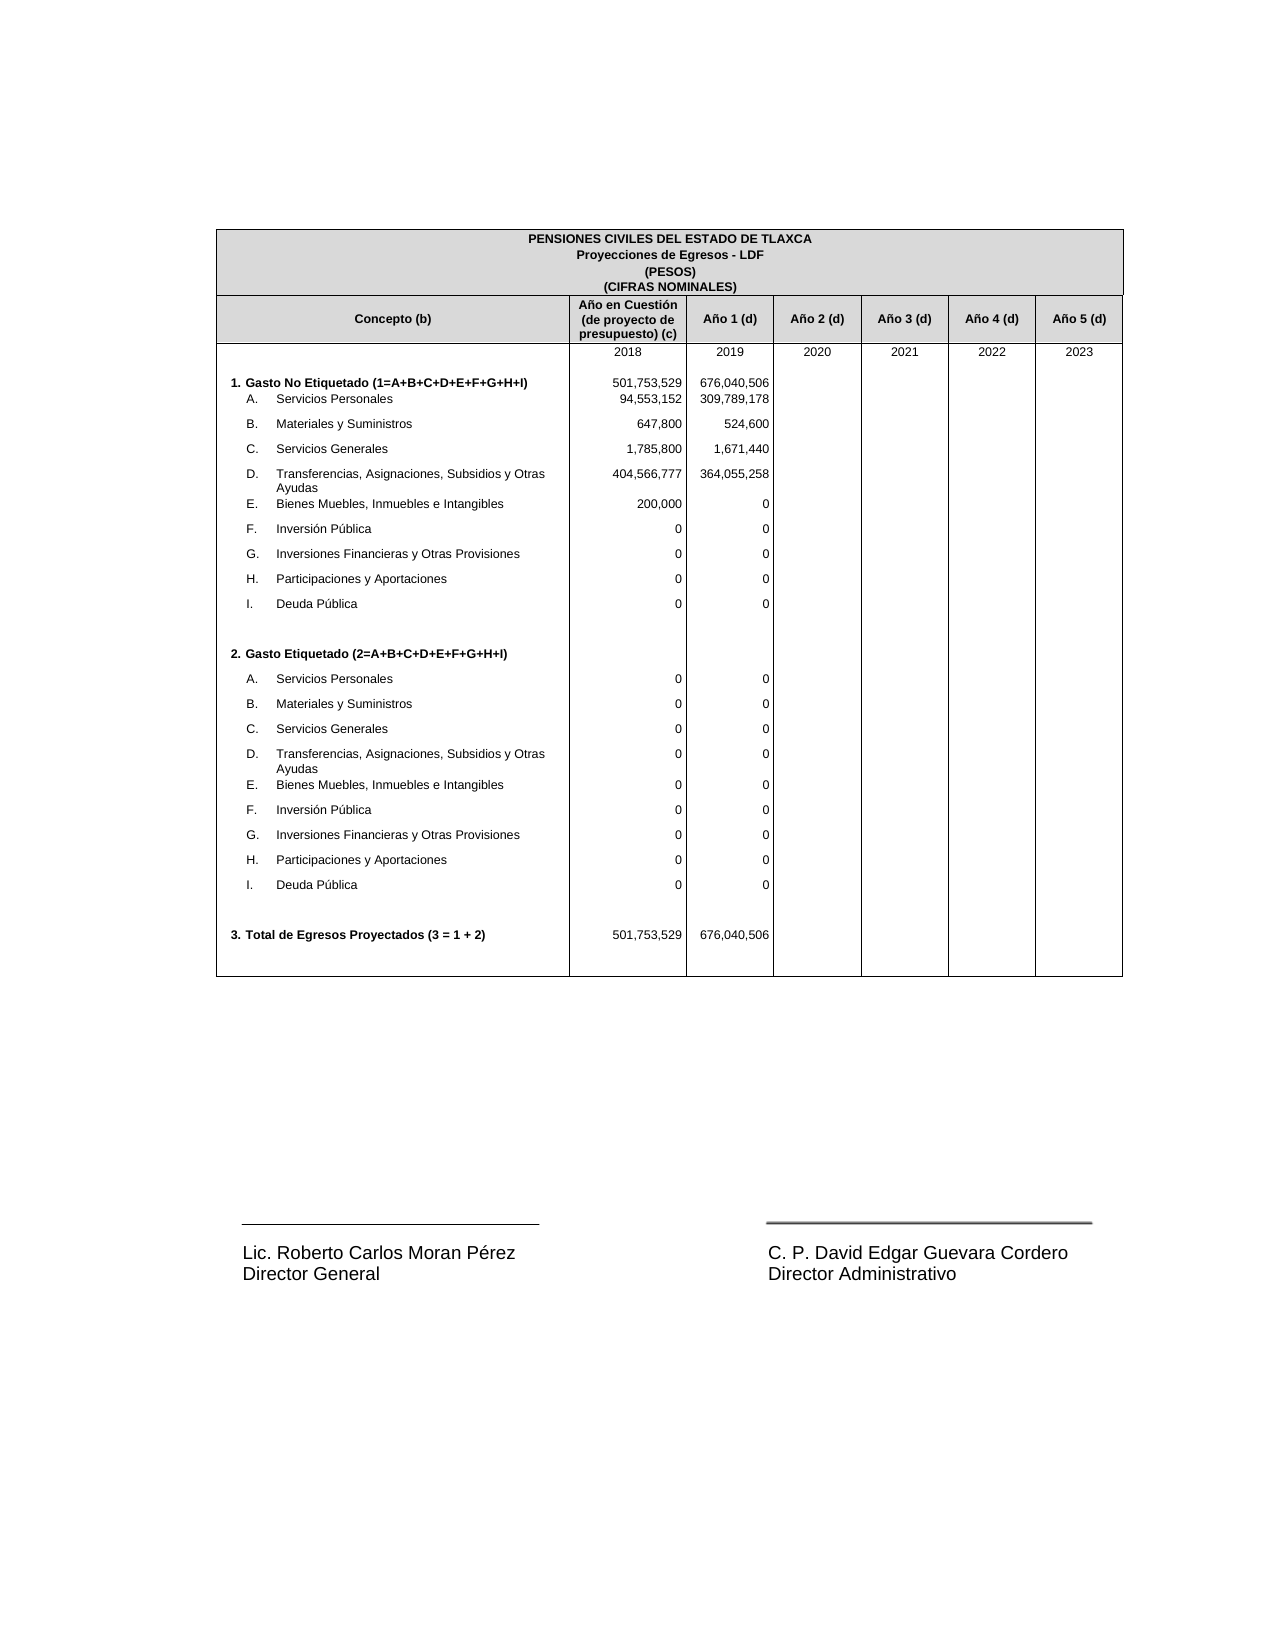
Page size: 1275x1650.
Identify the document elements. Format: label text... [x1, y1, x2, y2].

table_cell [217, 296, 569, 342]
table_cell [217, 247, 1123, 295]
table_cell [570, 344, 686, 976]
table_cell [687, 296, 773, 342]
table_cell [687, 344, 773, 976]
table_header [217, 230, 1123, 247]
picture [765, 1221, 1094, 1227]
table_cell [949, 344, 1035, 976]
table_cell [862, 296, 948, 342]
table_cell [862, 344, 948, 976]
text Director General Director Administrativo [201, 1263, 1181, 1284]
text Lic. Roberto Carlos Moran Pérez C. P. David Edgar Guevara Cordero [201, 1241, 1181, 1263]
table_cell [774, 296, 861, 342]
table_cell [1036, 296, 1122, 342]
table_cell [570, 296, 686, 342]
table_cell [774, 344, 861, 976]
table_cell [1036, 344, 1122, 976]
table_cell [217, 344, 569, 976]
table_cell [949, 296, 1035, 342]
